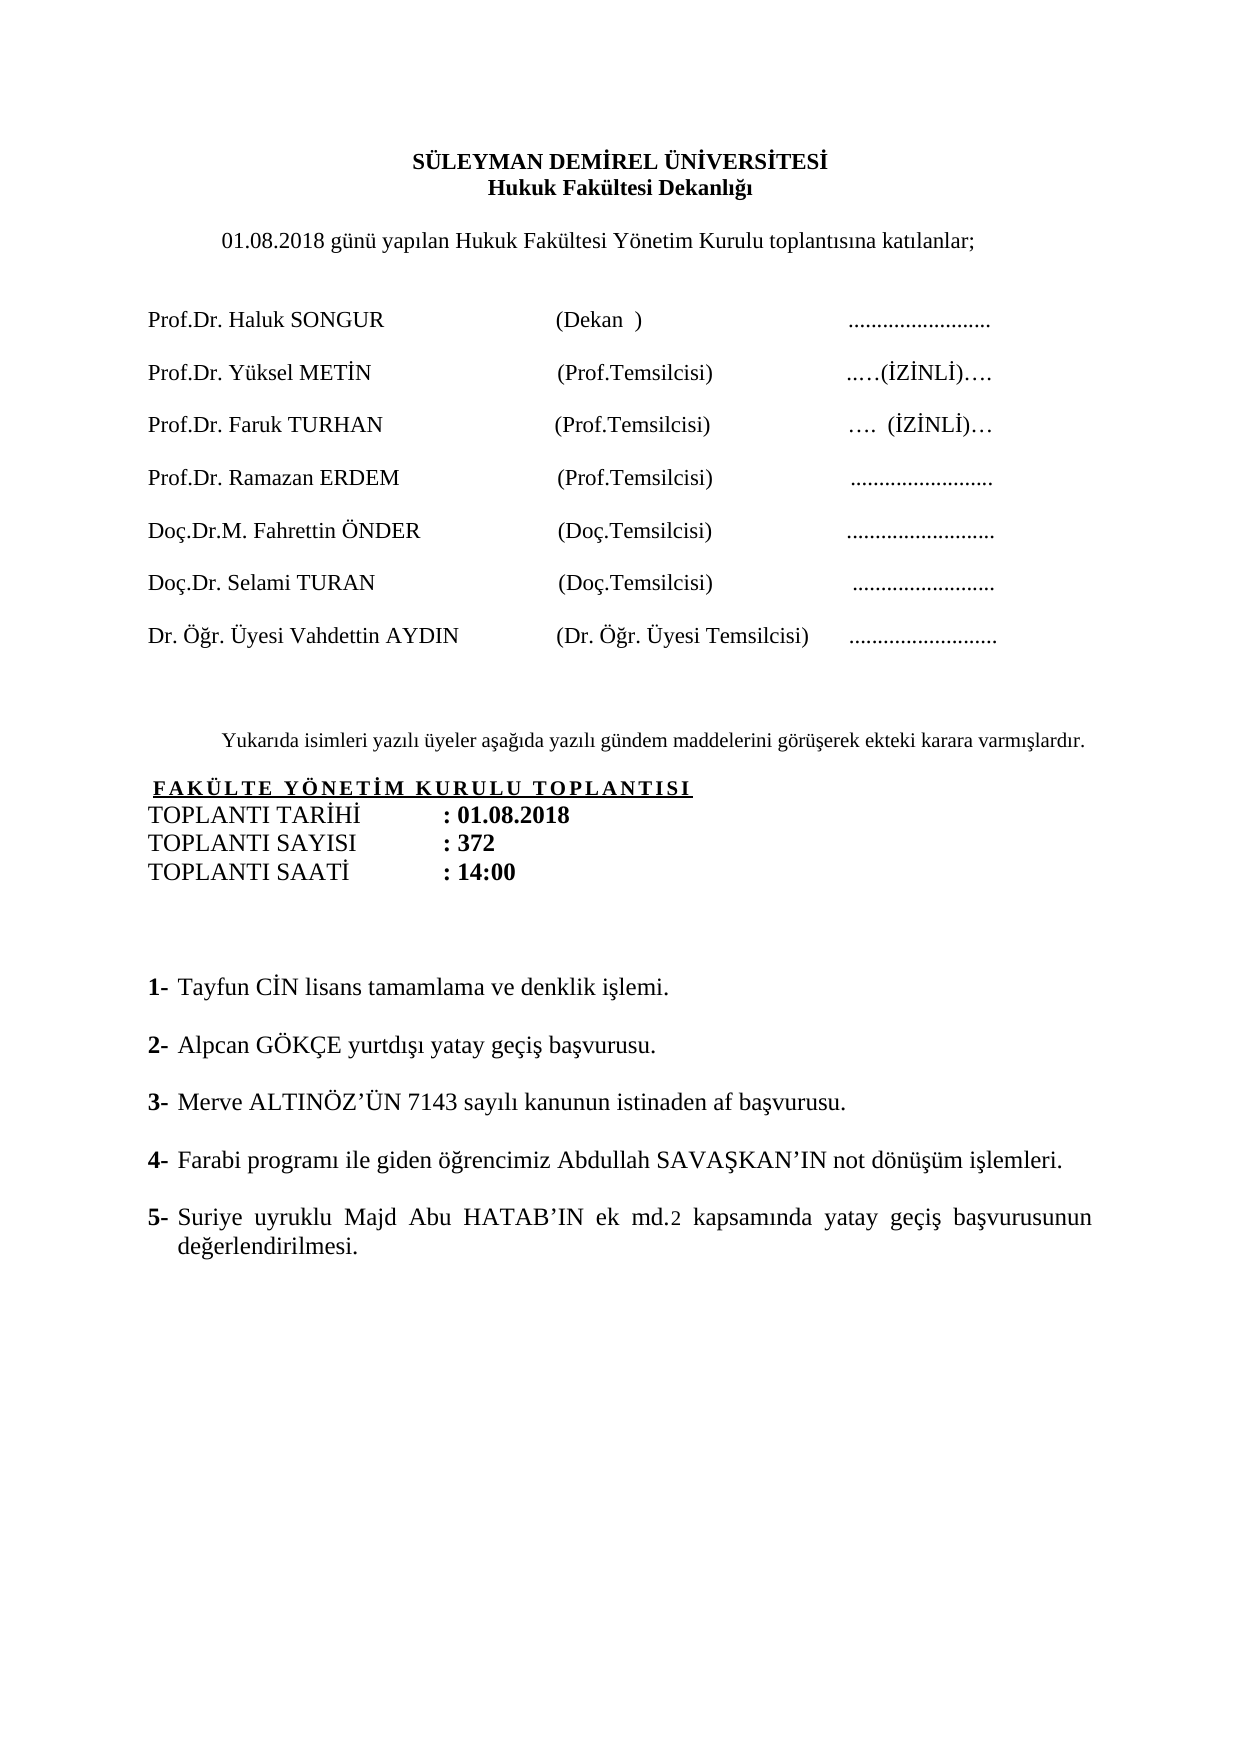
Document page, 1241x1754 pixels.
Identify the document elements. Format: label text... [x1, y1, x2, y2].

text SÜLEYMAN DEMİREL ÜNİVERSİTESİ [148, 148, 1092, 174]
text Doç.Dr.M. Fahrettin ÖNDER (Doç.Temsilcisi) .......................... [148, 517, 1092, 543]
text FAKÜLTE YÖNETİM KURULU TOPLANTISI [148, 776, 1092, 800]
text 01.08.2018 günü yapılan Hukuk Fakültesi Yönetim Kurulu toplantısına katılanlar; [148, 227, 1092, 253]
list Suriye uyruklu Majd Abu HATAB’IN ek md.2 kapsamında yatay geçiş başvurusunun değerlendirilmesi. [148, 1202, 1092, 1260]
text Dr. Öğr. Üyesi Vahdettin AYDIN (Dr. Öğr. Üyesi Temsilcisi) .......................... [148, 622, 1092, 648]
text Prof.Dr. Haluk SONGUR (Dekan ) ......................... [148, 306, 1092, 332]
text TOPLANTI TARİHİ : 01.08.2018 [148, 800, 1092, 828]
text TOPLANTI SAATİ : 14:00 [148, 857, 1092, 886]
list Farabi programı ile giden öğrencimiz Abdullah SAVAŞKAN’IN not dönüşüm işlemleri. [148, 1145, 1092, 1173]
text Prof.Dr. Faruk TURHAN (Prof.Temsilcisi) …. (İZİNLİ)… [148, 411, 1092, 438]
text TOPLANTI SAYISI : 372 [148, 828, 1092, 857]
text Yukarıda isimleri yazılı üyeler aşağıda yazılı gündem maddelerini görüşerek ekteki karara varmışlardır. [148, 727, 1092, 752]
text Hukuk Fakültesi Dekanlığı [148, 174, 1092, 200]
text Prof.Dr. Ramazan ERDEM (Prof.Temsilcisi) ......................... [148, 464, 1092, 490]
list Merve ALTINÖZ’ÜN 7143 sayılı kanunun istinaden af başvurusu. [148, 1087, 1092, 1116]
text Prof.Dr. Yüksel METİN (Prof.Temsilcisi) ..…(İZİNLİ)…. [148, 358, 1092, 385]
text Doç.Dr. Selami TURAN (Doç.Temsilcisi) ......................... [148, 569, 1092, 596]
list Alpcan GÖKÇE yurtdışı yatay geçiş başvurusu. [148, 1030, 1092, 1058]
list Tayfun CİN lisans tamamlama ve denklik işlemi. [148, 972, 1092, 1001]
